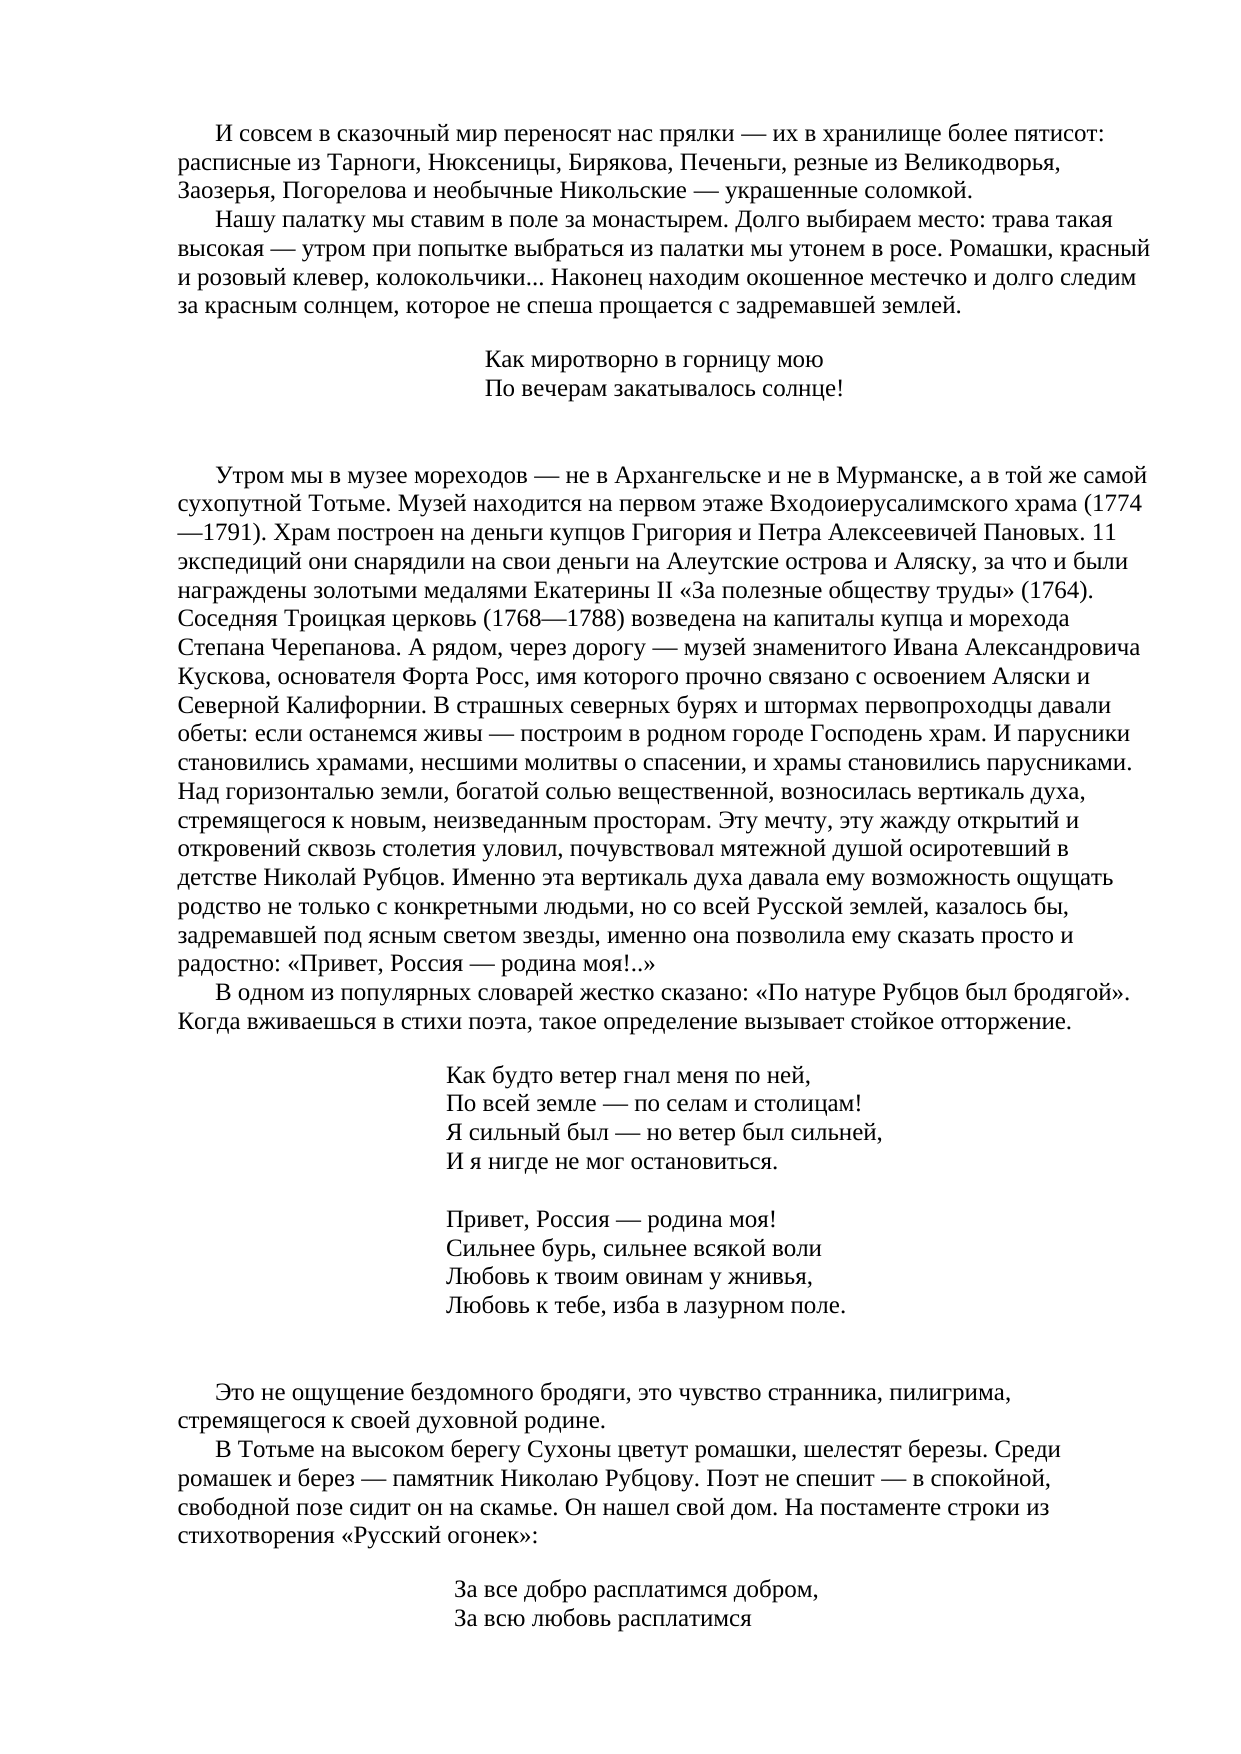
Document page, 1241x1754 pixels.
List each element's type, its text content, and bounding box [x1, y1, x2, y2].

text Утром мы в музее мореходов — не в Архангельске и не в Мурманске, а в той же самой сухопутной Тотьме. Музей находится на первом этаже Входоиерусалимского храма (1774—1791). Храм построен на деньги купцов Григория и Петра Алексеевичей Пановых. 11 экспедиций они снарядили на свои деньги на Алеутские острова и Аляску, за что и были награждены золотыми медалями Екатерины II «За полезные обществу труды» (1764). Соседняя Троицкая церковь (1768—1788) возведена на капиталы купца и морехода Степана Черепанова. А рядом, через дорогу — музей знаменитого Ивана Александровича Кускова, основателя Форта Росс, имя которого прочно связано с освоением Аляски и Северной Калифорнии. В страшных северных бурях и штормах первопроходцы давали обеты: если останемся живы — построим в родном городе Господень храм. И парусники становились храмами, несшими молитвы о спасении, и храмы становились парусниками. Над горизонталью земли, богатой солью вещественной, возносилась вертикаль духа, стремящегося к новым, неизведанным просторам. Эту мечту, эту жажду открытий и откровений сквозь столетия уловил, почувствовал мятежной душой осиротевший в детстве Николай Рубцов. Именно эта вертикаль духа давала ему возможность ощущать родство не только с конкретными людьми, но со всей Русской землей, казалось бы, задремавшей под ясным светом звезды, именно она позволила ему сказать просто и радостно: «Привет, Россия — родина моя!..» В одном из популярных словарей жестко сказано: «По натуре Рубцов был бродягой». Когда вживаешься в стихи поэта, такое определение вызывает стойкое отторжение. [177, 431, 1152, 1035]
table_header Как будто ветер гнал меня по ней, По всей земле — по селам и столицам! Я сильный был — но ветер был сильней, И я нигде не мог остановиться. Привет, Россия — родина моя! Сильнее бурь, сильнее всякой воли Любовь к твоим овинам у жнивья, Любовь к тебе, изба в лазурном поле. [446, 1060, 883, 1319]
table_header Как миротворно в горницу мою По вечерам закатывалось солнце! [485, 344, 844, 402]
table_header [454, 1574, 875, 1632]
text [177, 118, 1152, 319]
text Это не ощущение бездомного бродяги, это чувство странника, пилигрима, стремящегося к своей духовной родине. В Тотьме на высоком берегу Сухоны цветут ромашки, шелестят березы. Среди ромашек и берез — памятник Николаю Рубцову. Поэт не спешит — в спокойной, свободной позе сидит он на скамье. Он нашел свой дом. На постаменте строки из стихотворения «Русский огонек»: [177, 1348, 1152, 1549]
